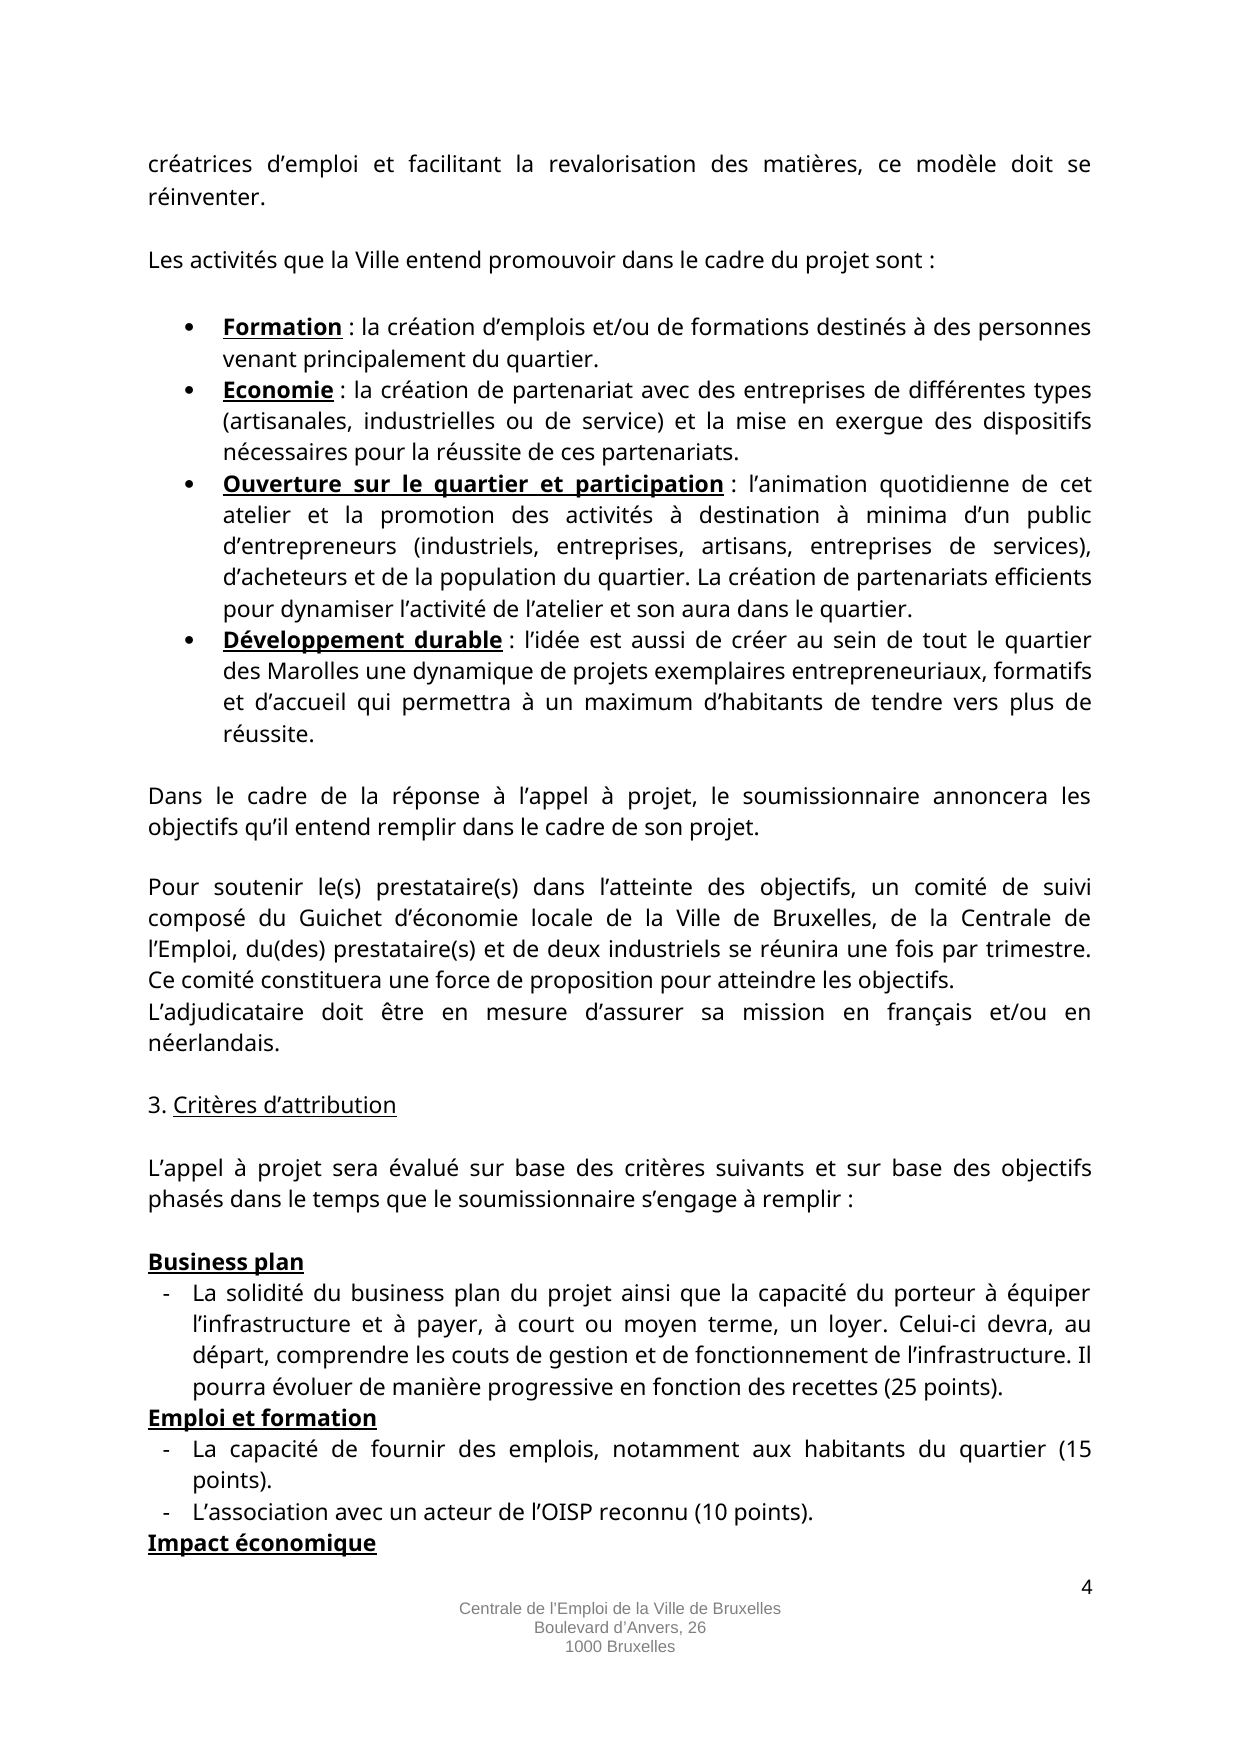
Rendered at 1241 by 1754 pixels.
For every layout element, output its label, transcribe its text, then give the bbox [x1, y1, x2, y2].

text Pour soutenir le(s) prestataire(s) dans l’atteinte des objectifs, un comité de suivi composé du Guichet d’économie locale de la Ville de Bruxelles, de la Centrale de l’Emploi, du(des) prestataire(s) et de deux industriels se réunira une fois par trimestre. Ce comité constituera une force de proposition pour atteindre les objectifs. [148, 871, 1093, 996]
text 3. Critères d’attribution [148, 1089, 1093, 1121]
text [148, 148, 1093, 212]
text L’adjudicataire doit être en mesure d’assurer sa mission en français et/ou en néerlandais. [148, 996, 1093, 1058]
list Ouverture sur le quartier et participation : l’animation quotidienne de cet atelier et la promotion des activités à destination à minima d’un public d’entrepreneurs (industriels, entreprises, artisans, entreprises de services), d’acheteurs et de la population du quartier. La création de partenariats efficients pour dynamiser l’activité de l’atelier et son aura dans le quartier. [185, 467, 1093, 624]
text Business plan [148, 1246, 1093, 1277]
text Impact économique [148, 1527, 1093, 1558]
list La capacité de fournir des emplois, notamment aux habitants du quartier (15 points). [162, 1433, 1093, 1496]
text L’appel à projet sera évalué sur base des critères suivants et sur base des objectifs phasés dans le temps que le soumissionnaire s’engage à remplir : [148, 1152, 1093, 1214]
text Les activités que la Ville entend promouvoir dans le cadre du projet sont : [148, 244, 1093, 276]
list L’association avec un acteur de l’OISP reconnu (10 points). [162, 1496, 1093, 1527]
list Formation : la création d’emplois et/ou de formations destinés à des personnes venant principalement du quartier. [185, 311, 1093, 374]
list La solidité du business plan du projet ainsi que la capacité du porteur à équiper l’infrastructure et à payer, à court ou moyen terme, un loyer. Celui-ci devra, au départ, comprendre les couts de gestion et de fonctionnement de l’infrastructure. Il pourra évoluer de manière progressive en fonction des recettes (25 points). [162, 1277, 1093, 1402]
text Dans le cadre de la réponse à l’appel à projet, le soumissionnaire annoncera les objectifs qu’il entend remplir dans le cadre de son projet. [148, 780, 1093, 842]
text Emploi et formation [148, 1402, 1093, 1433]
list Développement durable : l’idée est aussi de créer au sein de tout le quartier des Marolles une dynamique de projets exemplaires entrepreneuriaux, formatifs et d’accueil qui permettra à un maximum d’habitants de tendre vers plus de réussite. [185, 624, 1093, 749]
list Economie : la création de partenariat avec des entreprises de différentes types (artisanales, industrielles ou de service) et la mise en exergue des dispositifs nécessaires pour la réussite de ces partenariats. [185, 374, 1093, 467]
